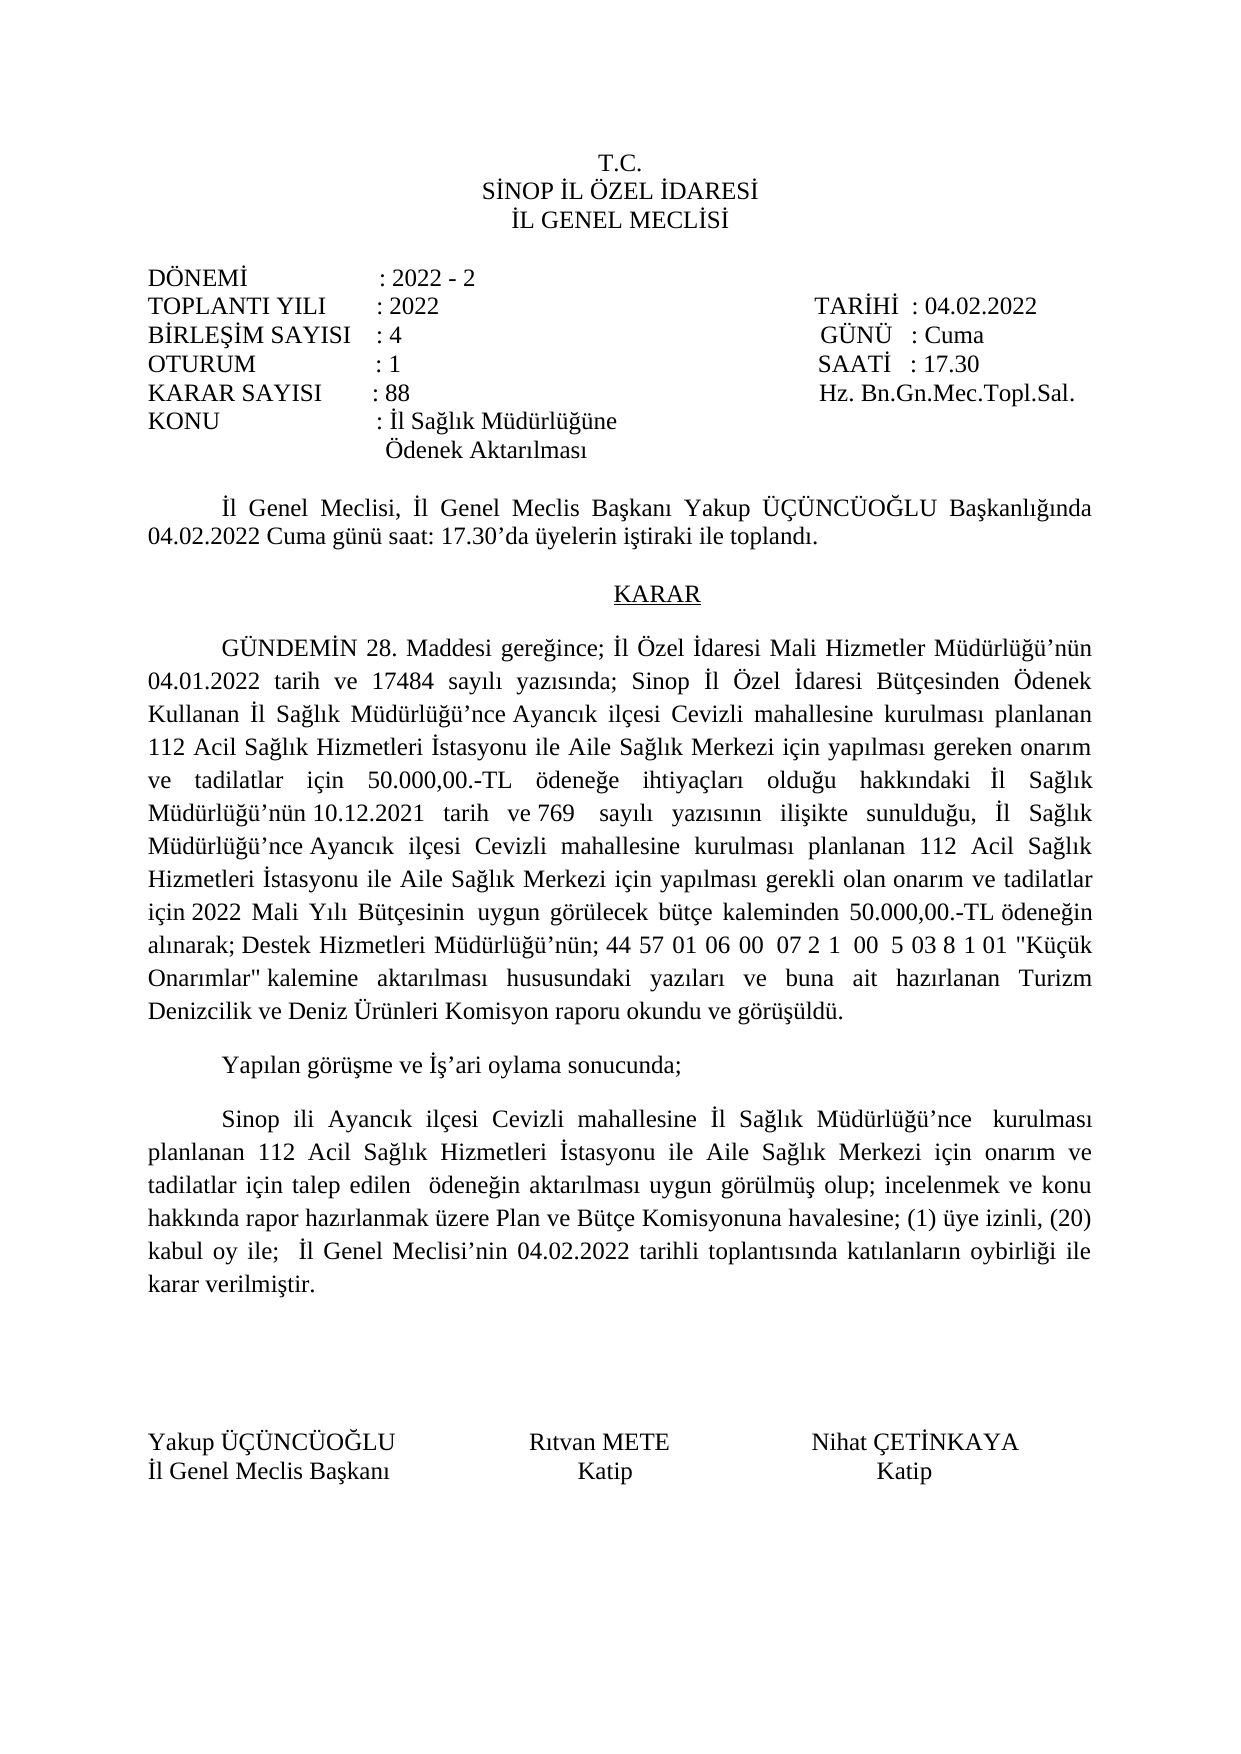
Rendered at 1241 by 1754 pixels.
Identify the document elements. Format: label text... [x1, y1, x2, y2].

text GÜNDEMİN 28. Maddesi gereğince; İl Özel İdaresi Mali Hizmetler Müdürlüğü’nün 04.01.2022 tarih ve 17484 sayılı yazısında; Sinop İl Özel İdaresi Bütçesinden Ödenek Kullanan İl Sağlık Müdürlüğü’nce Ayancık ilçesi Cevizli mahallesine kurulması planlanan 112 Acil Sağlık Hizmetleri İstasyonu ile Aile Sağlık Merkezi için yapılması gereken onarım ve tadilatlar için 50.000,00.-TL ödeneğe ihtiyaçları olduğu hakkındaki İl Sağlık Müdürlüğü’nün 10.12.2021 tarih ve 769 sayılı yazısının ilişikte sunulduğu, İl Sağlık Müdürlüğü’nce Ayancık ilçesi Cevizli mahallesine kurulması planlanan 112 Acil Sağlık Hizmetleri İstasyonu ile Aile Sağlık Merkezi için yapılması gerekli olan onarım ve tadilatlar için 2022 Mali Yılı Bütçesinin uygun görülecek bütçe kaleminden 50.000,00.-TL ödeneğin alınarak; Destek Hizmetleri Müdürlüğü’nün; 44 57 01 06 00 07 2 1 00 5 03 8 1 01 "Küçük Onarımlar" kalemine aktarılması hususundaki yazıları ve buna ait hazırlanan Turizm Denizcilik ve Deniz Ürünleri Komisyon raporu okundu ve görüşüldü. [148, 633, 1093, 1025]
text Yakup ÜÇÜNCÜOĞLU Rıtvan METE Nihat ÇETİNKAYA İl Genel Meclis Başkanı Katip Katip [148, 1427, 1093, 1485]
text DÖNEMİ : 2022 - 2 [148, 263, 1093, 291]
text SİNOP İL ÖZEL İDARESİ [148, 176, 1093, 205]
text Sinop ili Ayancık ilçesi Cevizli mahallesine İl Sağlık Müdürlüğü’nce kurulması planlanan 112 Acil Sağlık Hizmetleri İstasyonu ile Aile Sağlık Merkezi için onarım ve tadilatlar için talep edilen ödeneğin aktarılması uygun görülmüş olup; incelenmek ve konu hakkında rapor hazırlanmak üzere Plan ve Bütçe Komisyonuna havalesine; (1) üye izinli, (20) kabul oy ile; İl Genel Meclisi’nin 04.02.2022 tarihli toplantısında katılanların oybirliği ile karar verilmiştir. [148, 1104, 1093, 1297]
text BİRLEŞİM SAYISI : 4 GÜNÜ : Cuma [148, 320, 1093, 349]
text Yapılan görüşme ve İş’ari oylama sonucunda; [148, 1050, 1093, 1078]
text T.C. [148, 148, 1093, 176]
text KONU : İl Sağlık Müdürlüğüne Ödenek Aktarılması [148, 406, 1093, 464]
text İl Genel Meclisi, İl Genel Meclis Başkanı Yakup ÜÇÜNCÜOĞLU Başkanlığında 04.02.2022 Cuma günü saat: 17.30’da üyelerin iştiraki ile toplandı. [148, 493, 1093, 550]
text KARAR SAYISI : 88 Hz. Bn.Gn.Mec.Topl.Sal. [148, 378, 1093, 406]
text TOPLANTI YILI : 2022 TARİHİ : 04.02.2022 [148, 291, 1093, 320]
text KARAR [148, 579, 1093, 608]
text İL GENEL MECLİSİ [148, 205, 1093, 234]
text OTURUM : 1 SAATİ : 17.30 [148, 349, 1093, 378]
